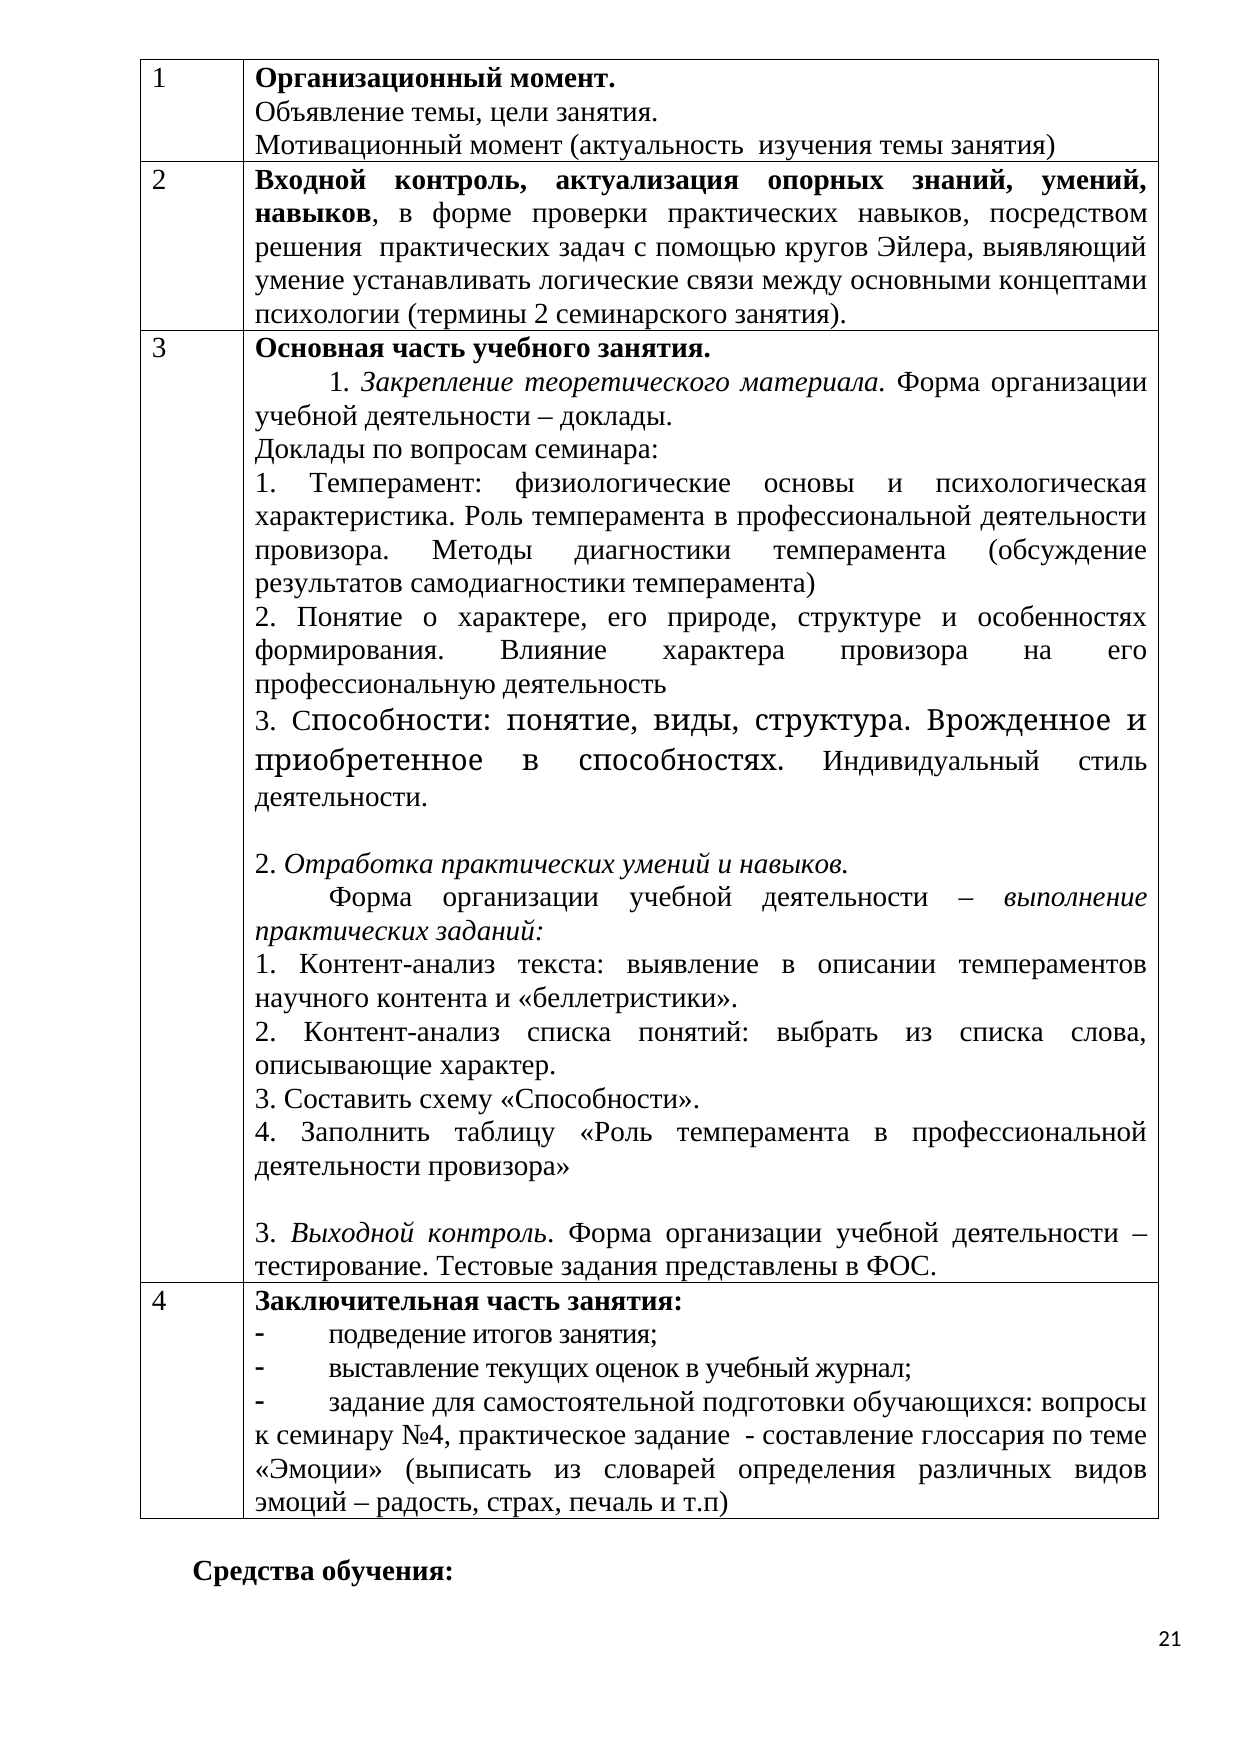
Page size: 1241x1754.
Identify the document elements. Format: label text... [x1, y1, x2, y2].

table_cell Входной контроль, актуализация опорных знаний, умений, навыков, в форме проверки практических навыков, посредством решения практических задач с помощью кругов Эйлера, выявляющий умение устанавливать логические связи между основными концептами психологии (термины 2 семинарского занятия). [244, 162, 1158, 329]
text Средства обучения: [118, 1553, 1181, 1586]
table_cell Основная часть учебного занятия. 1. Закрепление теоретического материала. Форма организации учебной деятельности – доклады. Доклады по вопросам семинара: 1. Темперамент: физиологические основы и психологическая характеристика. Роль темперамента в профессиональной деятельности провизора. Методы диагностики темперамента (обсуждение результатов самодиагностики темперамента) 2. Понятие о характере, его природе, структуре и особенностях формирования. Влияние характера провизора на его профессиональную деятельность 3. Способности: понятие, виды, структура. Врожденное и приобретенное в способностях. Индивидуальный стиль деятельности. 2. Отработка практических умений и навыков. Форма организации учебной деятельности – выполнение практических заданий: 1. Контент-анализ текста: выявление в описании темпераментов научного контента и «беллетристики». 2. Контент-анализ списка понятий: выбрать из списка слова, описывающие характер. 3. Составить схему «Способности». 4. Заполнить таблицу «Роль темперамента в профессиональной деятельности провизора» 3. Выходной контроль. Форма организации учебной деятельности – тестирование. Тестовые задания представлены в ФОС. [244, 331, 1158, 1282]
table_cell 3 [141, 331, 243, 1282]
table_cell Организационный момент. Объявление темы, цели занятия. Мотивационный момент (актуальность изучения темы занятия) [244, 60, 1158, 161]
table_cell 4 [141, 1283, 243, 1518]
table_cell 2 [141, 162, 243, 329]
table_cell 1 [141, 60, 243, 161]
table_cell Заключительная часть занятия: подведение итогов занятия; выставление текущих оценок в учебный журнал; задание для самостоятельной подготовки обучающихся: вопросы к семинару №4, практическое задание - составление глоссария по теме «Эмоции» (выписать из словарей определения различных видов эмоций – радость, страх, печаль и т.п) [244, 1283, 1158, 1518]
